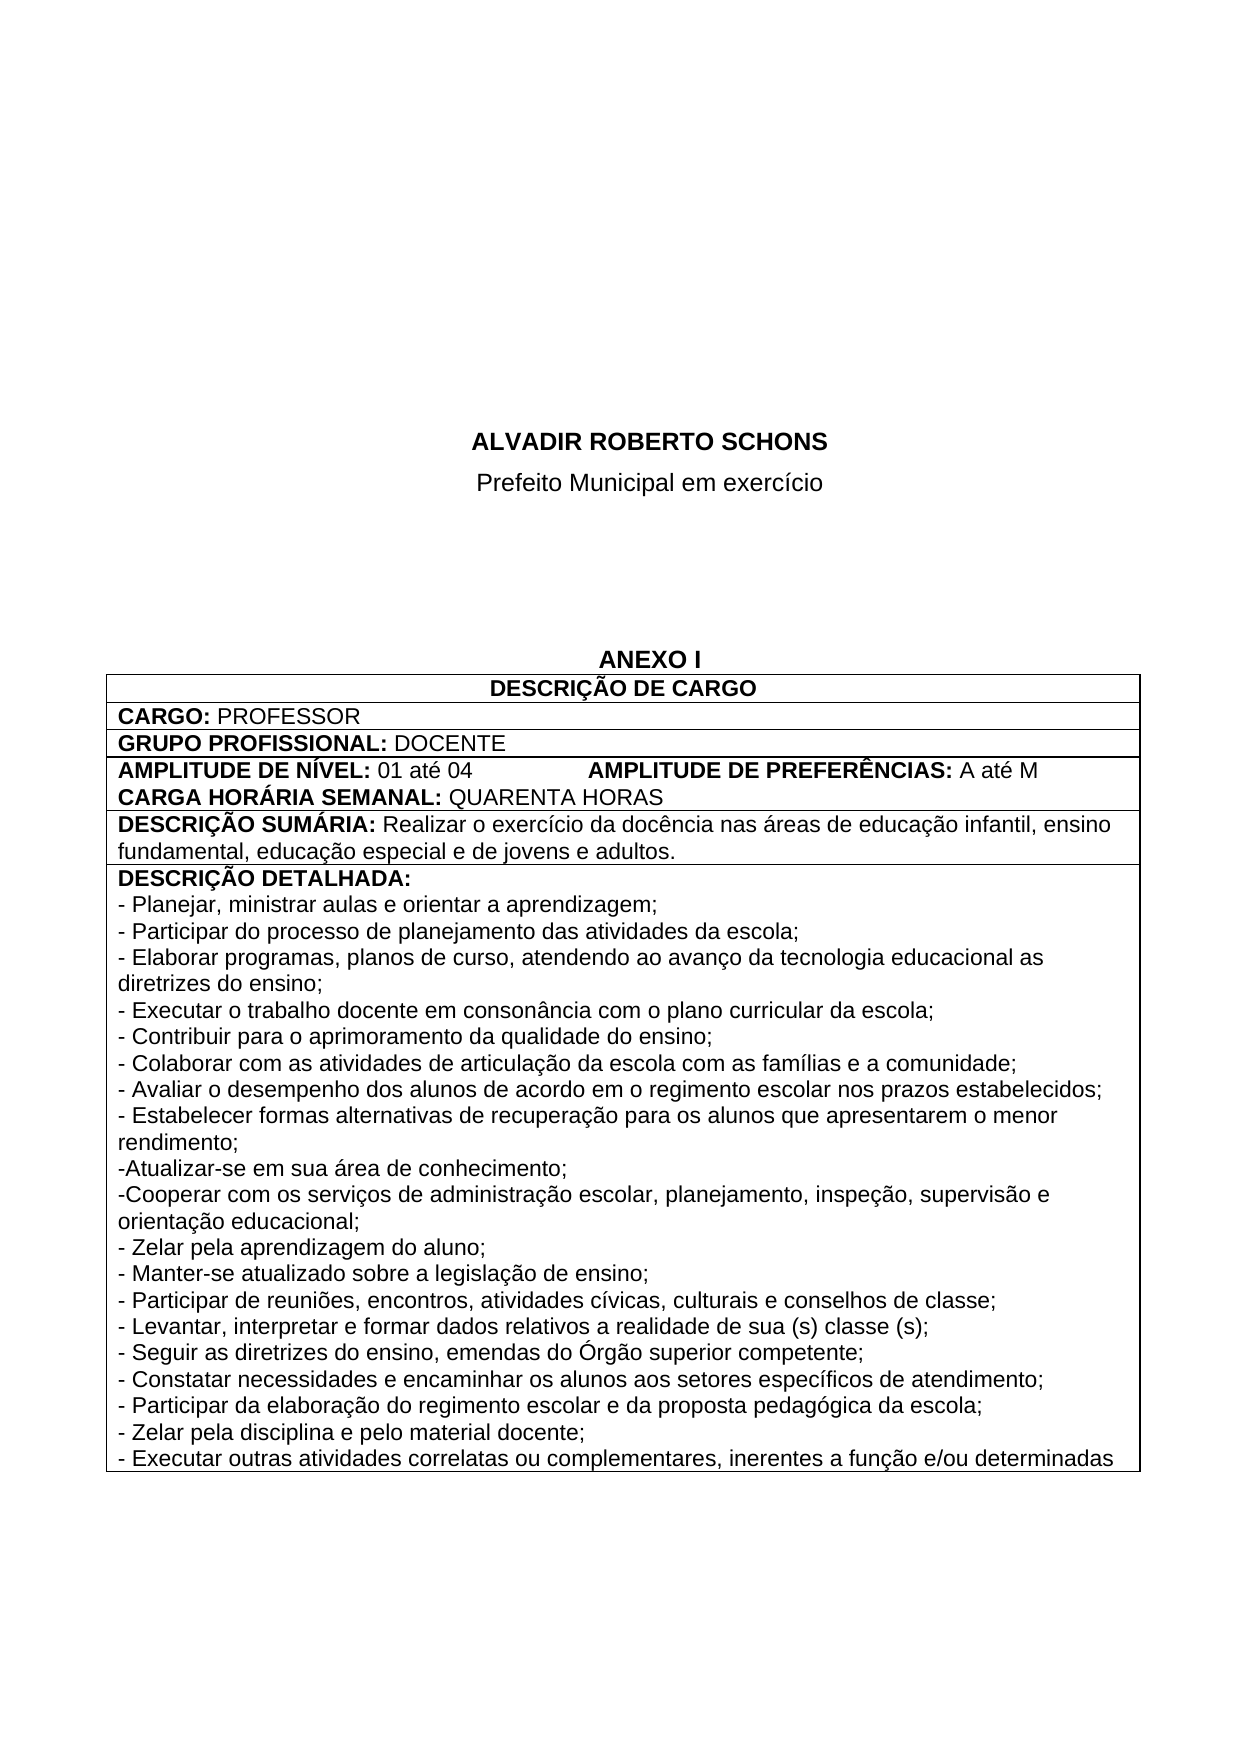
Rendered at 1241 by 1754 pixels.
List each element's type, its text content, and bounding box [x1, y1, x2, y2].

table_cell DESCRIÇÃO SUMÁRIA: Realizar o exercício da docência nas áreas de educação infantil, ensino fundamental, educação especial e de jovens e adultos. [107, 811, 1139, 864]
text Prefeito Municipal em exercício [177, 468, 1122, 496]
text ALVADIR ROBERTO SCHONS [177, 426, 1122, 455]
table_header DESCRIÇÃO DE CARGO [107, 675, 1139, 702]
table_cell GRUPO PROFISSIONAL: DOCENTE [107, 730, 1139, 756]
table_cell CARGO: PROFESSOR [107, 703, 1139, 729]
text ANEXO I [177, 646, 1122, 674]
table_cell AMPLITUDE DE NÍVEL: 01 até 04 AMPLITUDE DE PREFERÊNCIAS: A até M CARGA HORÁRIA SEMANAL: QUARENTA HORAS [107, 758, 1139, 810]
